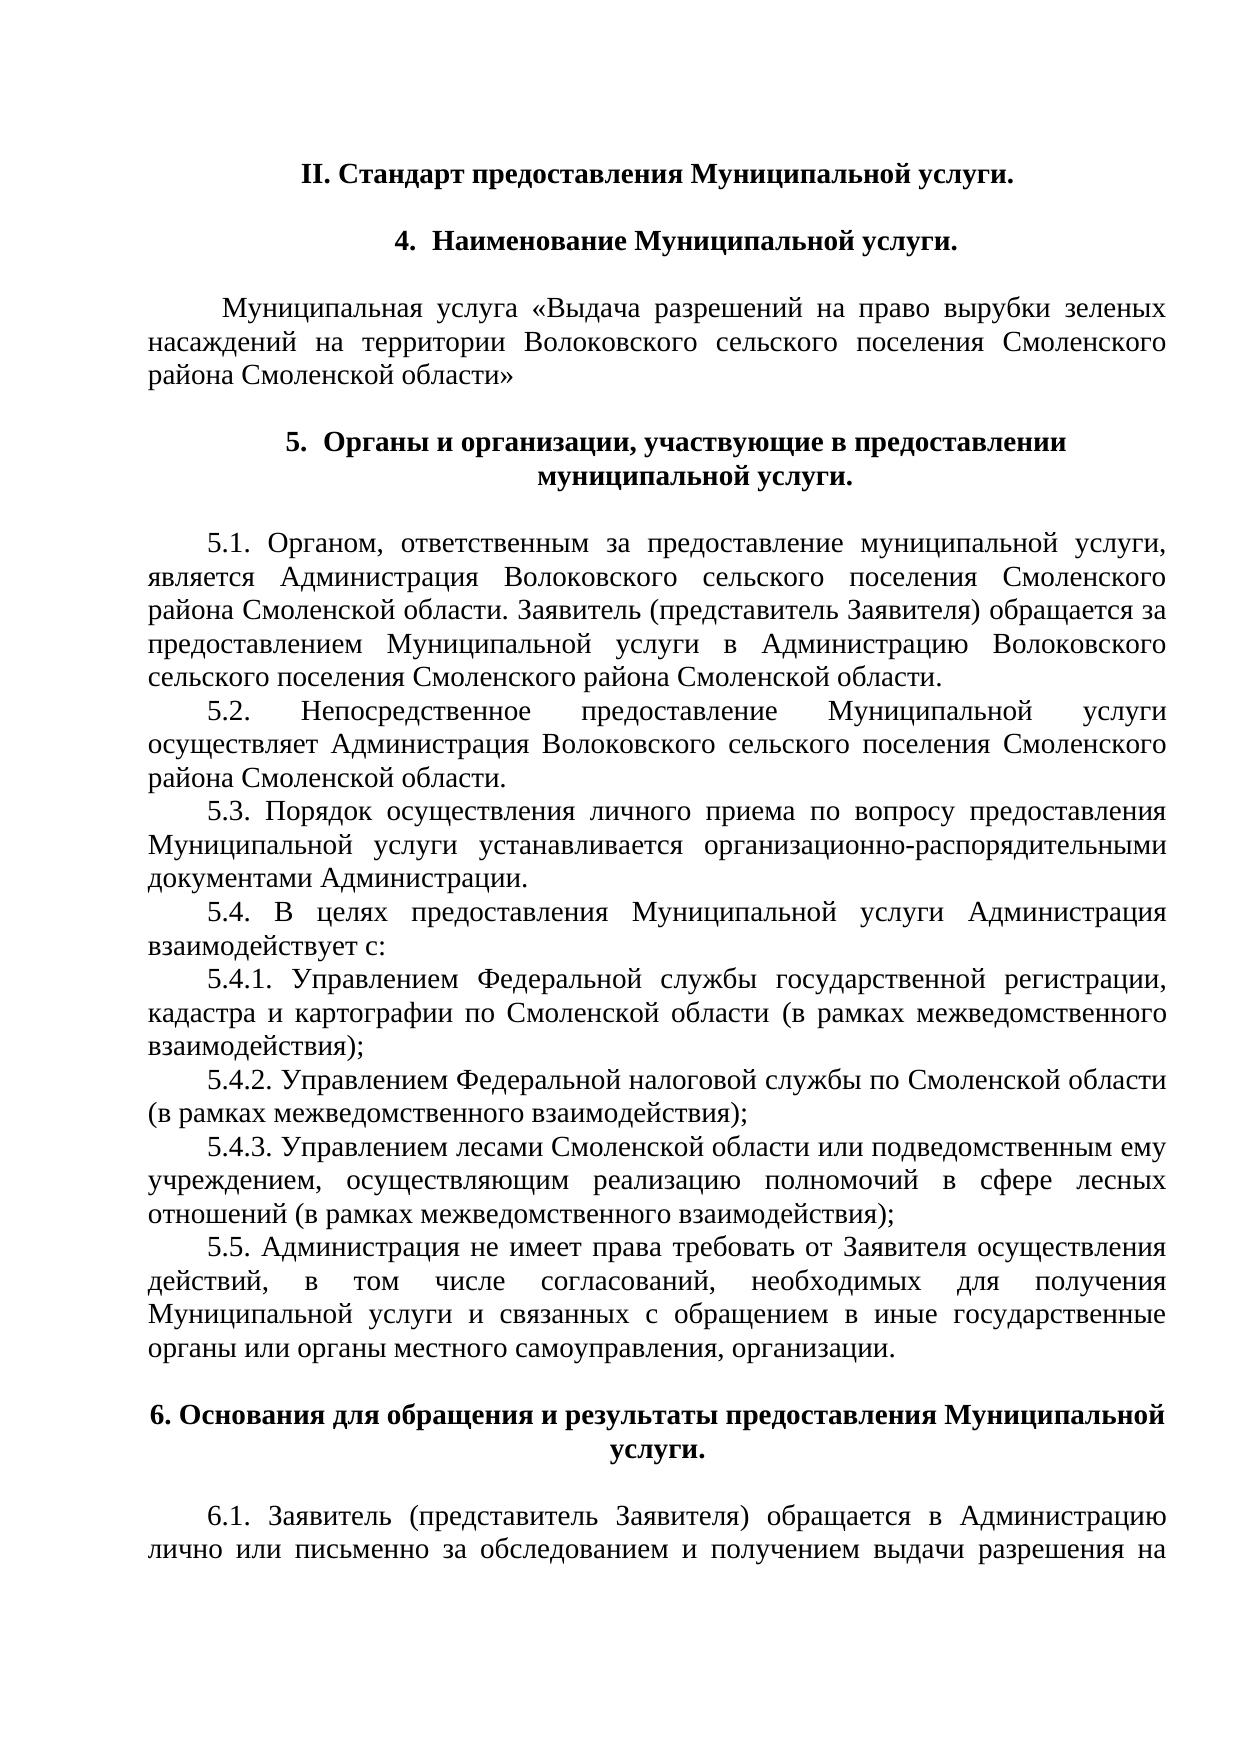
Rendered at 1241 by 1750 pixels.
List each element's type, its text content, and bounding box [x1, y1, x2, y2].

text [148, 1498, 1167, 1565]
text 5.1. Органом, ответственным за предоставление муниципальной услуги, является Администрация Волоковского сельского поселения Смоленского района Смоленской области. Заявитель (представитель Заявителя) обращается за предоставлением Муниципальной услуги в Администрацию Волоковского сельского поселения Смоленского района Смоленской области. [148, 525, 1167, 693]
text 5.2. Непосредственное предоставление Муниципальной услуги осуществляет Администрация Волоковского сельского поселения Смоленского района Смоленской области. [148, 693, 1167, 793]
text 5.4. В целях предоставления Муниципальной услуги Администрация взаимодействует с: [148, 894, 1167, 961]
text 6. Основания для обращения и результаты предоставления Муниципальной услуги. [148, 1397, 1167, 1464]
text II. Стандарт предоставления Муниципальной услуги. [148, 156, 1167, 190]
text 5.4.2. Управлением Федеральной налоговой службы по Смоленской области (в рамках межведомственного взаимодействия); [148, 1062, 1167, 1129]
text 5.3. Порядок осуществления личного приема по вопросу предоставления Муниципальной услуги устанавливается организационно-распорядительными документами Администрации. [148, 793, 1167, 894]
list Органы и организации, участвующие в предоставлении муниципальной услуги. [185, 424, 1167, 492]
text 5.5. Администрация не имеет права требовать от Заявителя осуществления действий, в том числе согласований, необходимых для получения Муниципальной услуги и связанных с обращением в иные государственные органы или органы местного самоуправления, организации. [148, 1229, 1167, 1364]
list Наименование Муниципальной услуги. [185, 223, 1167, 257]
text Муниципальная услуга «Выдача разрешений на право вырубки зеленых насаждений на территории Волоковского сельского поселения Смоленского района Смоленской области» [148, 290, 1167, 391]
text 5.4.1. Управлением Федеральной службы государственной регистрации, кадастра и картографии по Смоленской области (в рамках межведомственного взаимодействия); [148, 961, 1167, 1062]
text 5.4.3. Управлением лесами Смоленской области или подведомственным ему учреждением, осуществляющим реализацию полномочий в сфере лесных отношений (в рамках межведомственного взаимодействия); [148, 1129, 1167, 1229]
